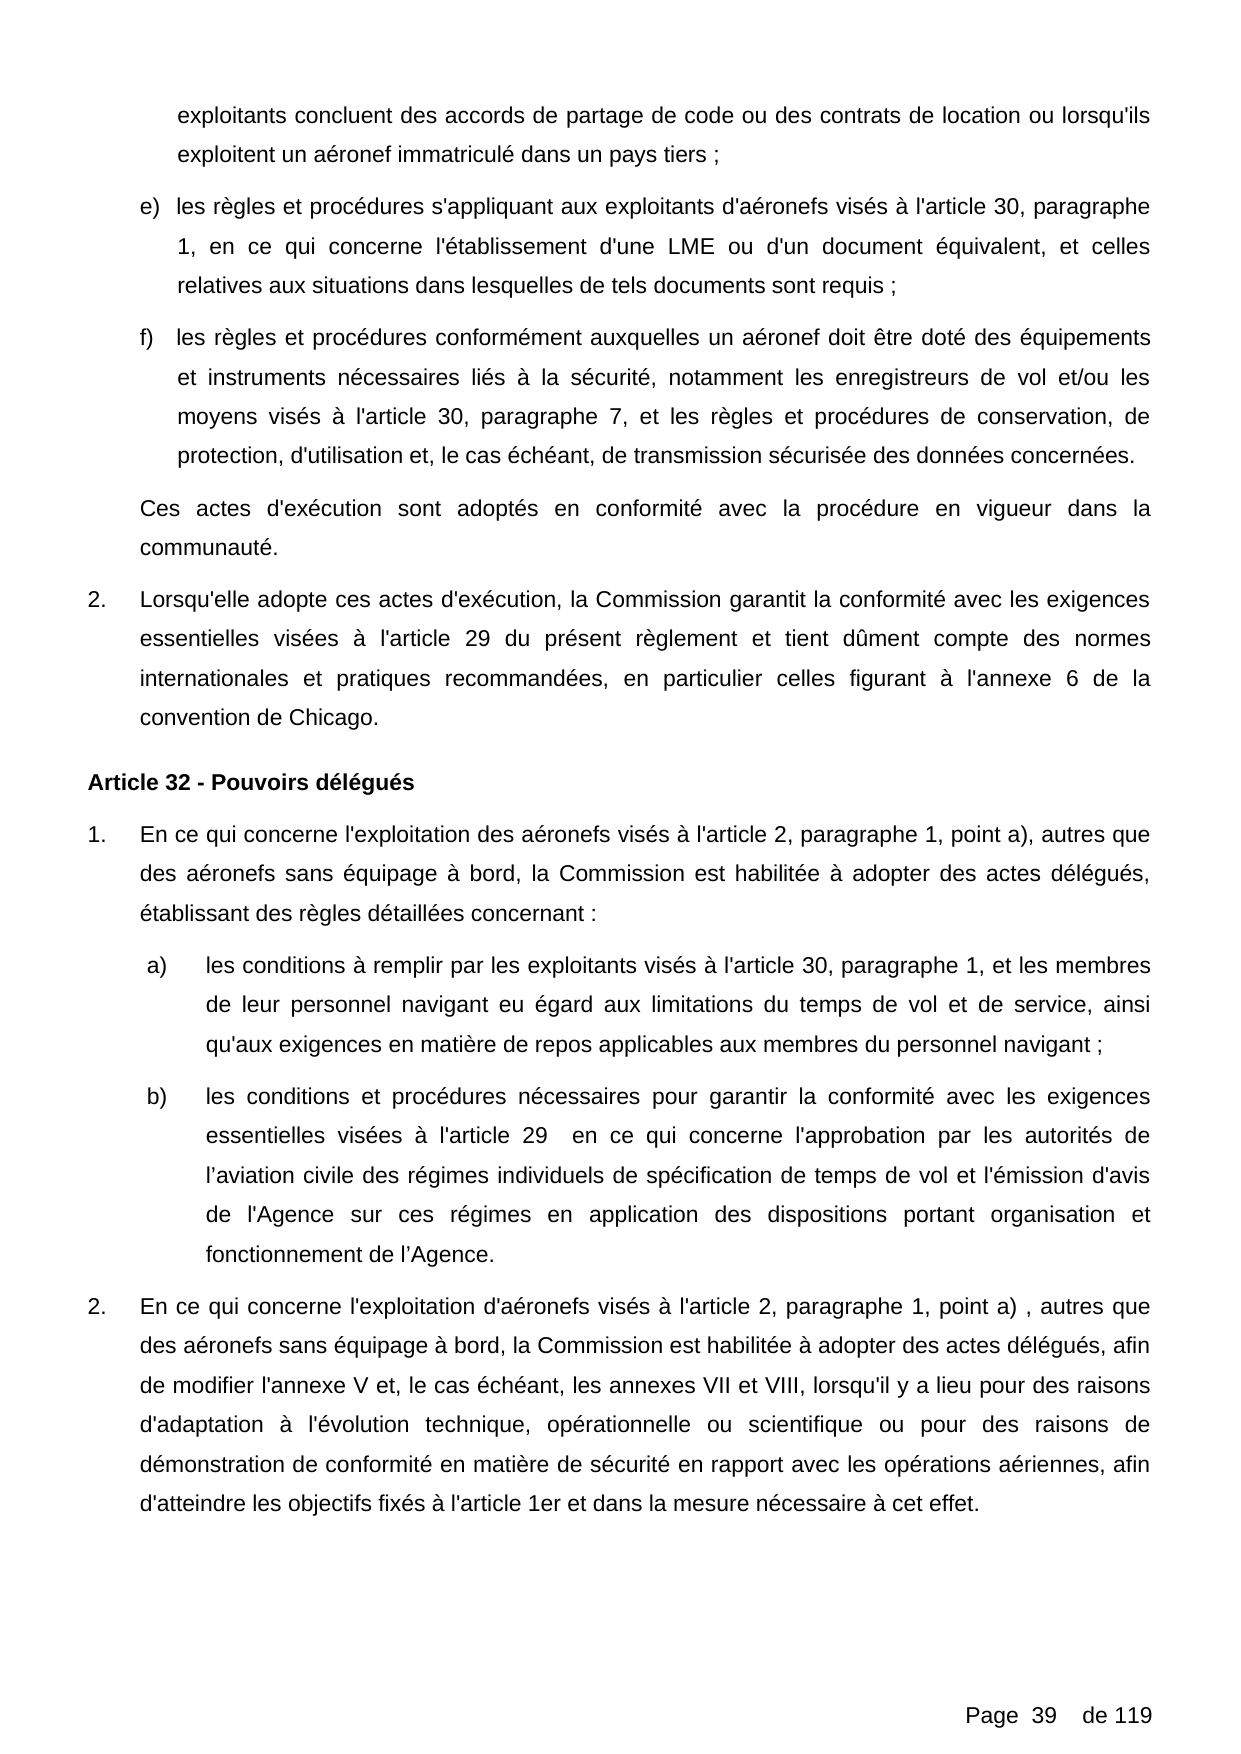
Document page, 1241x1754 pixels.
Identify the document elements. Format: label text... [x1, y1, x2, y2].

subtitle Article 32 - Pouvoirs délégués [87, 769, 1152, 795]
list les règles et procédures s'appliquant aux exploitants d'aéronefs visés à l'article 30, paragraphe 1, en ce qui concerne l'établissement d'une LME ou d'un document équivalent, et celles relatives aux situations dans lesquelles de tels documents sont requis ; [139, 193, 1152, 298]
list En ce qui concerne l'exploitation des aéronefs visés à l'article 2, paragraphe 1, point a), autres que des aéronefs sans équipage à bord, la Commission est habilitée à adopter des actes délégués, établissant des règles détaillées concernant : [87, 821, 1152, 926]
text Ces actes d'exécution sont adoptés en conformité avec la procédure en vigueur dans la communauté. [139, 494, 1152, 560]
list les conditions à remplir par les exploitants visés à l'article 30, paragraphe 1, et les membres de leur personnel navigant eu égard aux limitations du temps de vol et de service, ainsi qu'aux exigences en matière de repos applicables aux membres du personnel navigant ; [147, 952, 1152, 1057]
list les conditions et procédures nécessaires pour garantir la conformité avec les exigences essentielles visées à l'article 29 en ce qui concerne l'approbation par les autorités de l’aviation civile des régimes individuels de spécification de temps de vol et l'émission d'avis de l'Agence sur ces régimes en application des dispositions portant organisation et fonctionnement de l’Agence. [147, 1083, 1152, 1267]
list En ce qui concerne l'exploitation d'aéronefs visés à l'article 2, paragraphe 1, point a) , autres que des aéronefs sans équipage à bord, la Commission est habilitée à adopter des actes délégués, afin de modifier l'annexe V et, le cas échéant, les annexes VII et VIII, lorsqu'il y a lieu pour des raisons d'adaptation à l'évolution technique, opérationnelle ou scientifique ou pour des raisons de démonstration de conformité en matière de sécurité en rapport avec les opérations aériennes, afin d'atteindre les objectifs fixés à l'article 1er et dans la mesure nécessaire à cet effet. [87, 1293, 1152, 1516]
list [139, 102, 1152, 167]
list les règles et procédures conformément auxquelles un aéronef doit être doté des équipements et instruments nécessaires liés à la sécurité, notamment les enregistreurs de vol et/ou les moyens visés à l'article 30, paragraphe 7, et les règles et procédures de conservation, de protection, d'utilisation et, le cas échéant, de transmission sécurisée des données concernées. [139, 324, 1152, 469]
list Lorsqu'elle adopte ces actes d'exécution, la Commission garantit la conformité avec les exigences essentielles visées à l'article 29 du présent règlement et tient dûment compte des normes internationales et pratiques recommandées, en particulier celles figurant à l'annexe 6 de la convention de Chicago. [87, 586, 1152, 731]
